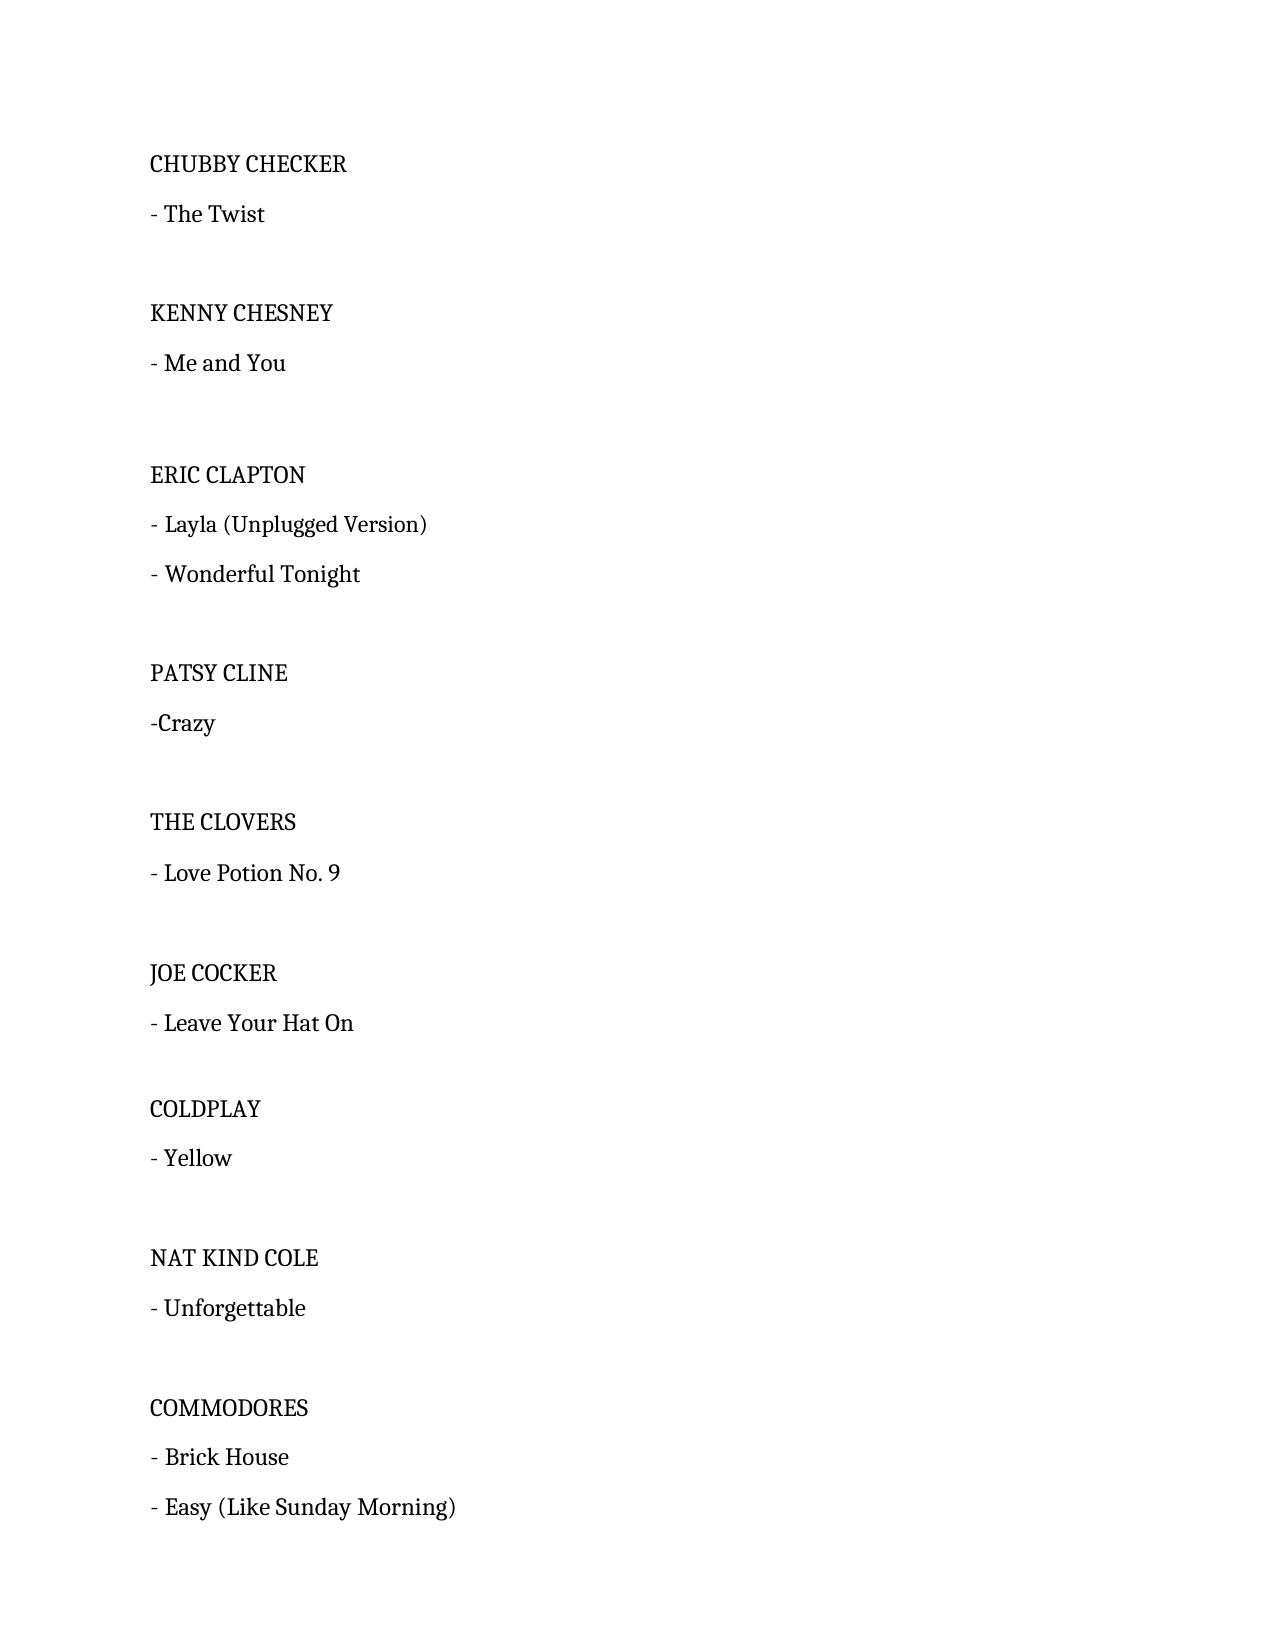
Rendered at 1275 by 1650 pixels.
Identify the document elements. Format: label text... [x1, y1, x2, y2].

text - Love Potion No. 9 [150, 858, 1125, 887]
list Easy (Like Sunday Morning) [150, 1492, 1125, 1521]
text - Me and You [150, 349, 1125, 378]
text - Unforgettable [150, 1294, 1125, 1322]
text THE CLOVERS [150, 808, 1125, 837]
text PATSY CLINE [150, 658, 1125, 687]
text COMMODORES [150, 1394, 1125, 1422]
text - The Twist [150, 199, 1125, 228]
list Brick House [150, 1443, 1125, 1472]
text - Yellow [150, 1144, 1125, 1173]
text KENNY CHESNEY [150, 299, 1125, 328]
text NAT KIND COLE [150, 1244, 1125, 1273]
list Wonderful Tonight [150, 560, 1125, 589]
text CHUBBY CHECKER [150, 150, 1125, 179]
text COLDPLAY [150, 1095, 1125, 1123]
text JOE COCKER [150, 959, 1125, 988]
text ERIC CLAPTON [150, 461, 1125, 490]
text -Crazy [150, 708, 1125, 737]
text - Leave Your Hat On [150, 1008, 1125, 1037]
list Layla (Unplugged Version) [150, 511, 1125, 538]
